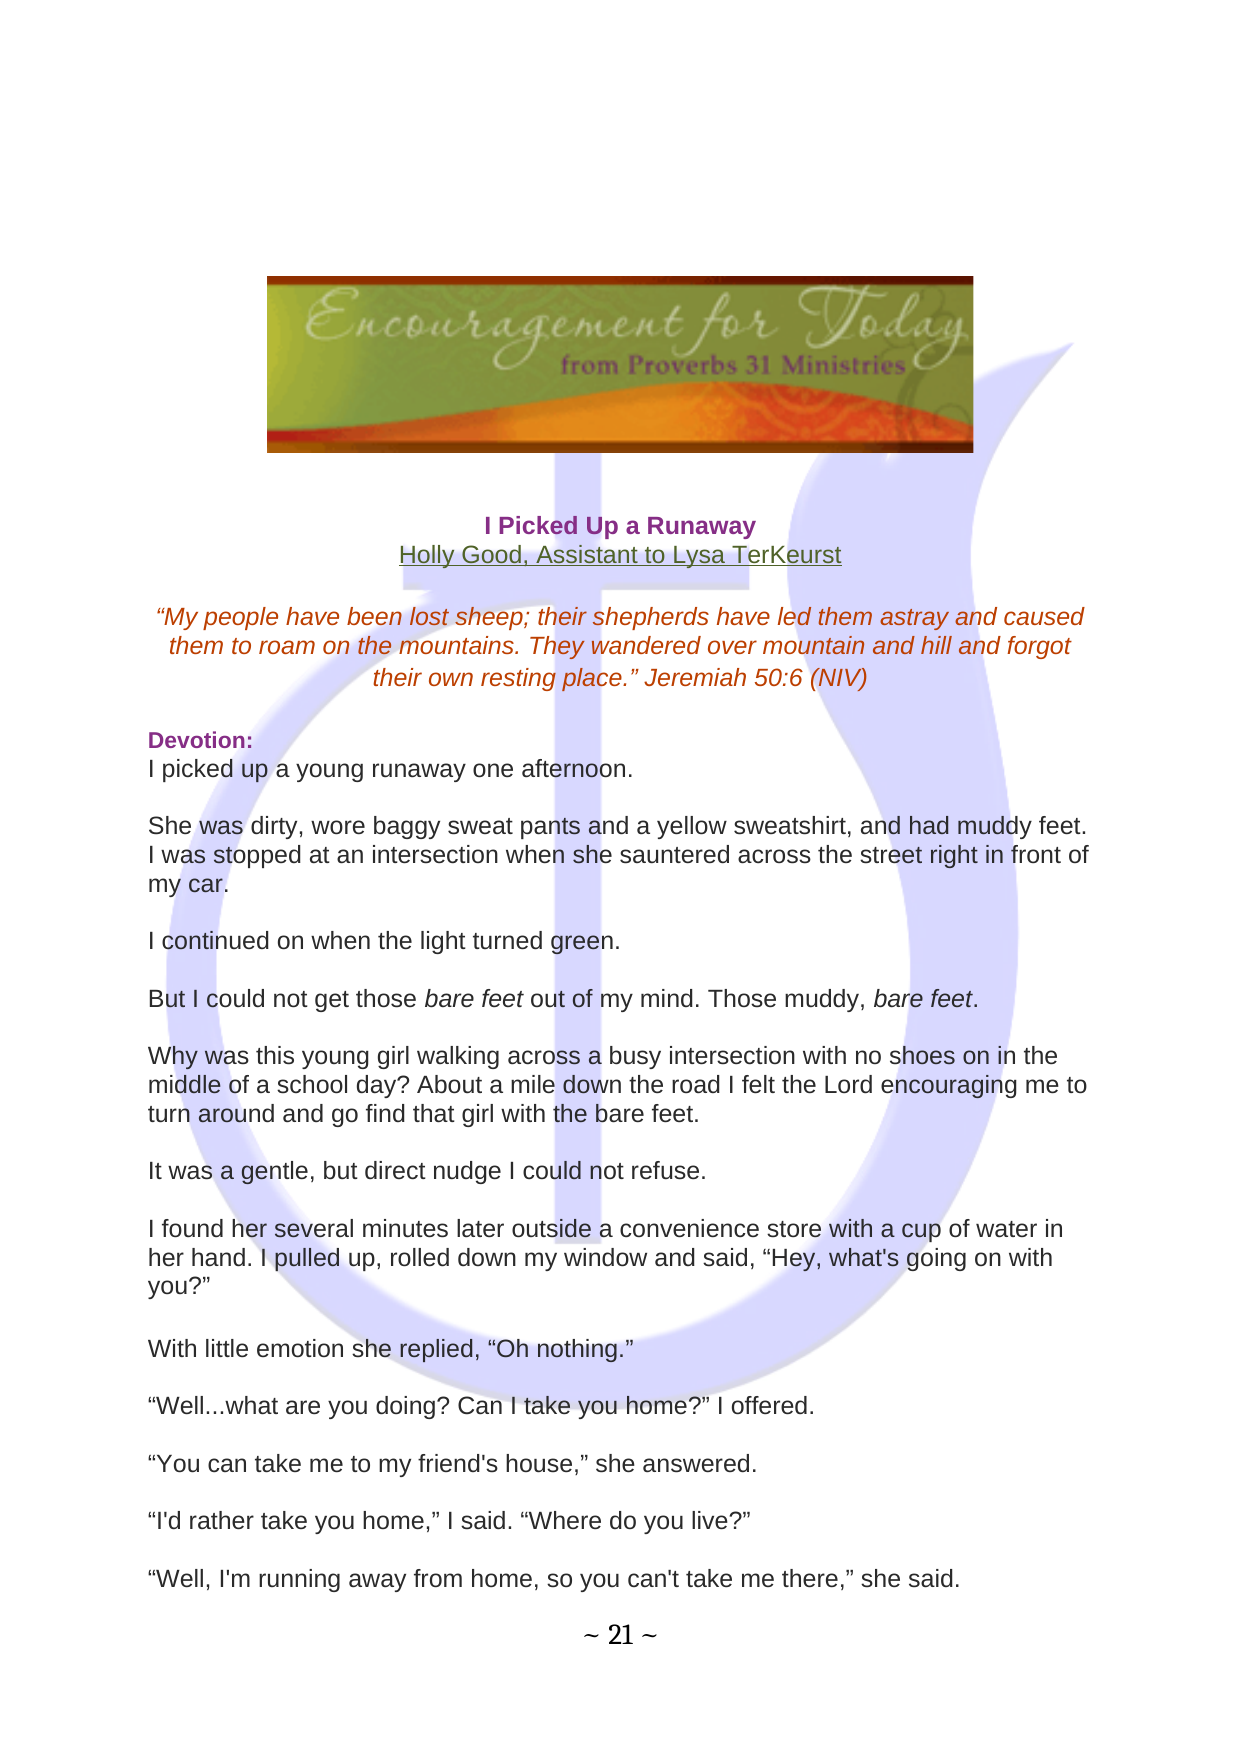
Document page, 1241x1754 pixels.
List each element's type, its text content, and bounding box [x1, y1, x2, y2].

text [148, 1334, 1093, 1593]
text I Picked Up a Runaway Holly Good, Assistant to Lysa TerKeurst [148, 482, 1093, 568]
picture [267, 276, 974, 453]
text “My people have been lost sheep; their shepherds have led them astray and caused them to roam on the mountains. They wandered over mountain and hill and forgot their own resting place.” Jeremiah 50:6 (NIV) [148, 602, 1093, 694]
text Devotion: I picked up a young runaway one afternoon. She was dirty, wore baggy sweat pants and a yellow sweatshirt, and had muddy feet. I was stopped at an intersection when she sauntered across the street right in front of my car. I continued on when the light turned green. But I could not get those bare feet out of my mind. Those muddy, bare feet. Why was this young girl walking across a busy intersection with no shoes on in the middle of a school day? About a mile down the road I felt the Lord encouraging me to turn around and go find that girl with the bare feet. It was a gentle, but direct nudge I could not refuse. I found her several minutes later outside a convenience store with a cup of water in her hand. I pulled up, rolled down my window and said, “Hey, what's going on with you?” [148, 727, 1093, 1300]
